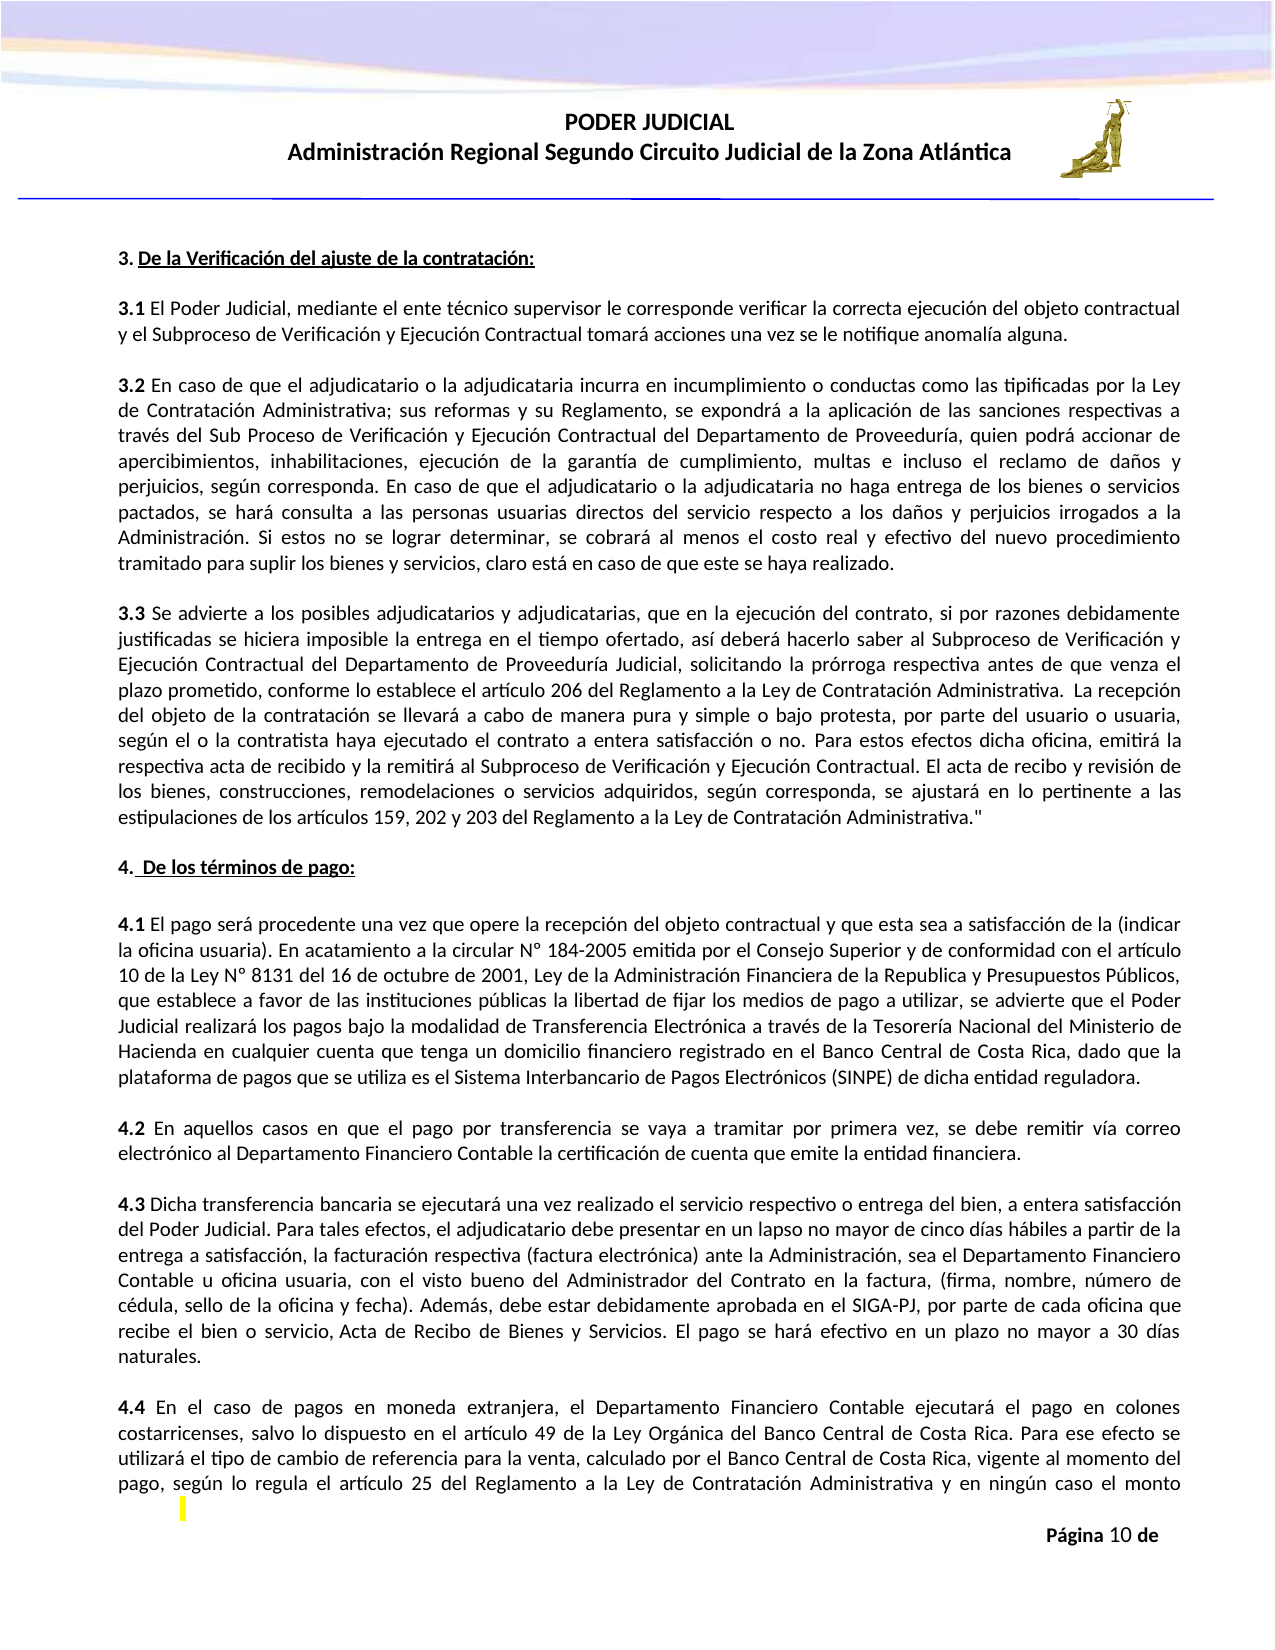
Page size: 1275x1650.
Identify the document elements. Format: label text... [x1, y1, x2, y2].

list El pago será procedente una vez que opere la recepción del objeto contractual y que esta sea a satisfacción de la (indicar la oficina usuaria). En acatamiento a la circular Nº 184-2005 emitida por el Consejo Superior y de conformidad con el artículo 10 de la Ley Nº 8131 del 16 de octubre de 2001, Ley de la Administración Financiera de la Republica y Presupuestos Públicos, que establece a favor de las instituciones públicas la libertad de fijar los medios de pago a utilizar, se advierte que el Poder Judicial realizará los pagos bajo la modalidad de Transferencia Electrónica a través de la Tesorería Nacional del Ministerio de Hacienda en cualquier cuenta que tenga un domicilio financiero registrado en el Banco Central de Costa Rica, dado que la plataforma de pagos que se utiliza es el Sistema Interbancario de Pagos Electrónicos (SINPE) de dicha entidad reguladora. [118, 911, 1182, 1089]
list Dicha transferencia bancaria se ejecutará una vez realizado el servicio respectivo o entrega del bien, a entera satisfacción del Poder Judicial. Para tales efectos, el adjudicatario debe presentar en un lapso no mayor de cinco días hábiles a partir de la entrega a satisfacción, la facturación respectiva (factura electrónica) ante la Administración, sea el Departamento Financiero Contable u oficina usuaria, con el visto bueno del Administrador del Contrato en la factura, (firma, nombre, número de cédula, sello de la oficina y fecha). Además, debe estar debidamente aprobada en el SIGA-PJ, por parte de cada oficina que recibe el bien o servicio, Acta de Recibo de Bienes y Servicios. El pago se hará efectivo en un plazo no mayor a 30 días naturales. [118, 1191, 1182, 1369]
picture [1, 1, 1274, 178]
list En aquellos casos en que el pago por transferencia se vaya a tramitar por primera vez, se debe remitir vía correo electrónico al Departamento Financiero Contable la certificación de cuenta que emite la entidad financiera. [118, 1115, 1181, 1166]
subtitle De la Verificación del ajuste de la contratación: [118, 245, 1275, 270]
list El Poder Judicial, mediante el ente técnico supervisor le corresponde verificar la correcta ejecución del objeto contractual y el Subproceso de Verificación y Ejecución Contractual tomará acciones una vez se le notifique anomalía alguna. [118, 296, 1181, 346]
list En caso de que el adjudicatario o la adjudicataria incurra en incumplimiento o conductas como las tipificadas por la Ley de Contratación Administrativa; sus reformas y su Reglamento, se expondrá a la aplicación de las sanciones respectivas a través del Sub Proceso de Verificación y Ejecución Contractual del Departamento de Proveeduría, quien podrá accionar de apercibimientos, inhabilitaciones, ejecución de la garantía de cumplimiento, multas e incluso el reclamo de daños y perjuicios, según corresponda. En caso de que el adjudicatario o la adjudicataria no haga entrega de los bienes o servicios pactados, se hará consulta a las personas usuarias directos del servicio respecto a los daños y perjuicios irrogados a la Administración. Si estos no se lograr determinar, se cobrará al menos el costo real y efectivo del nuevo procedimiento tramitado para suplir los bienes y servicios, claro está en caso de que este se haya realizado. [118, 372, 1181, 575]
subtitle De los términos de pago: [118, 854, 1275, 880]
list Se advierte a los posibles adjudicatarios y adjudicatarias, que en la ejecución del contrato, si por razones debidamente justificadas se hiciera imposible la entrega en el tiempo ofertado, así deberá hacerlo saber al Subproceso de Verificación y Ejecución Contractual del Departamento de Proveeduría Judicial, solicitando la prórroga respectiva antes de que venza el plazo prometido, conforme lo establece el artículo 206 del Reglamento a la Ley de Contratación Administrativa. La recepción del objeto de la contratación se llevará a cabo de manera pura y simple o bajo protesta, por parte del usuario o usuaria, según el o la contratista haya ejecutado el contrato a entera satisfacción o no. Para estos efectos dicha oficina, emitirá la respectiva acta de recibido y la remitirá al Subproceso de Verificación y Ejecución Contractual. El acta de recibo y revisión de los bienes, construcciones, remodelaciones o servicios adquiridos, según corresponda, se ajustará en lo pertinente a las estipulaciones de los artículos 159, 202 y 203 del Reglamento a la Ley de Contratación Administrativa." [118, 601, 1181, 829]
